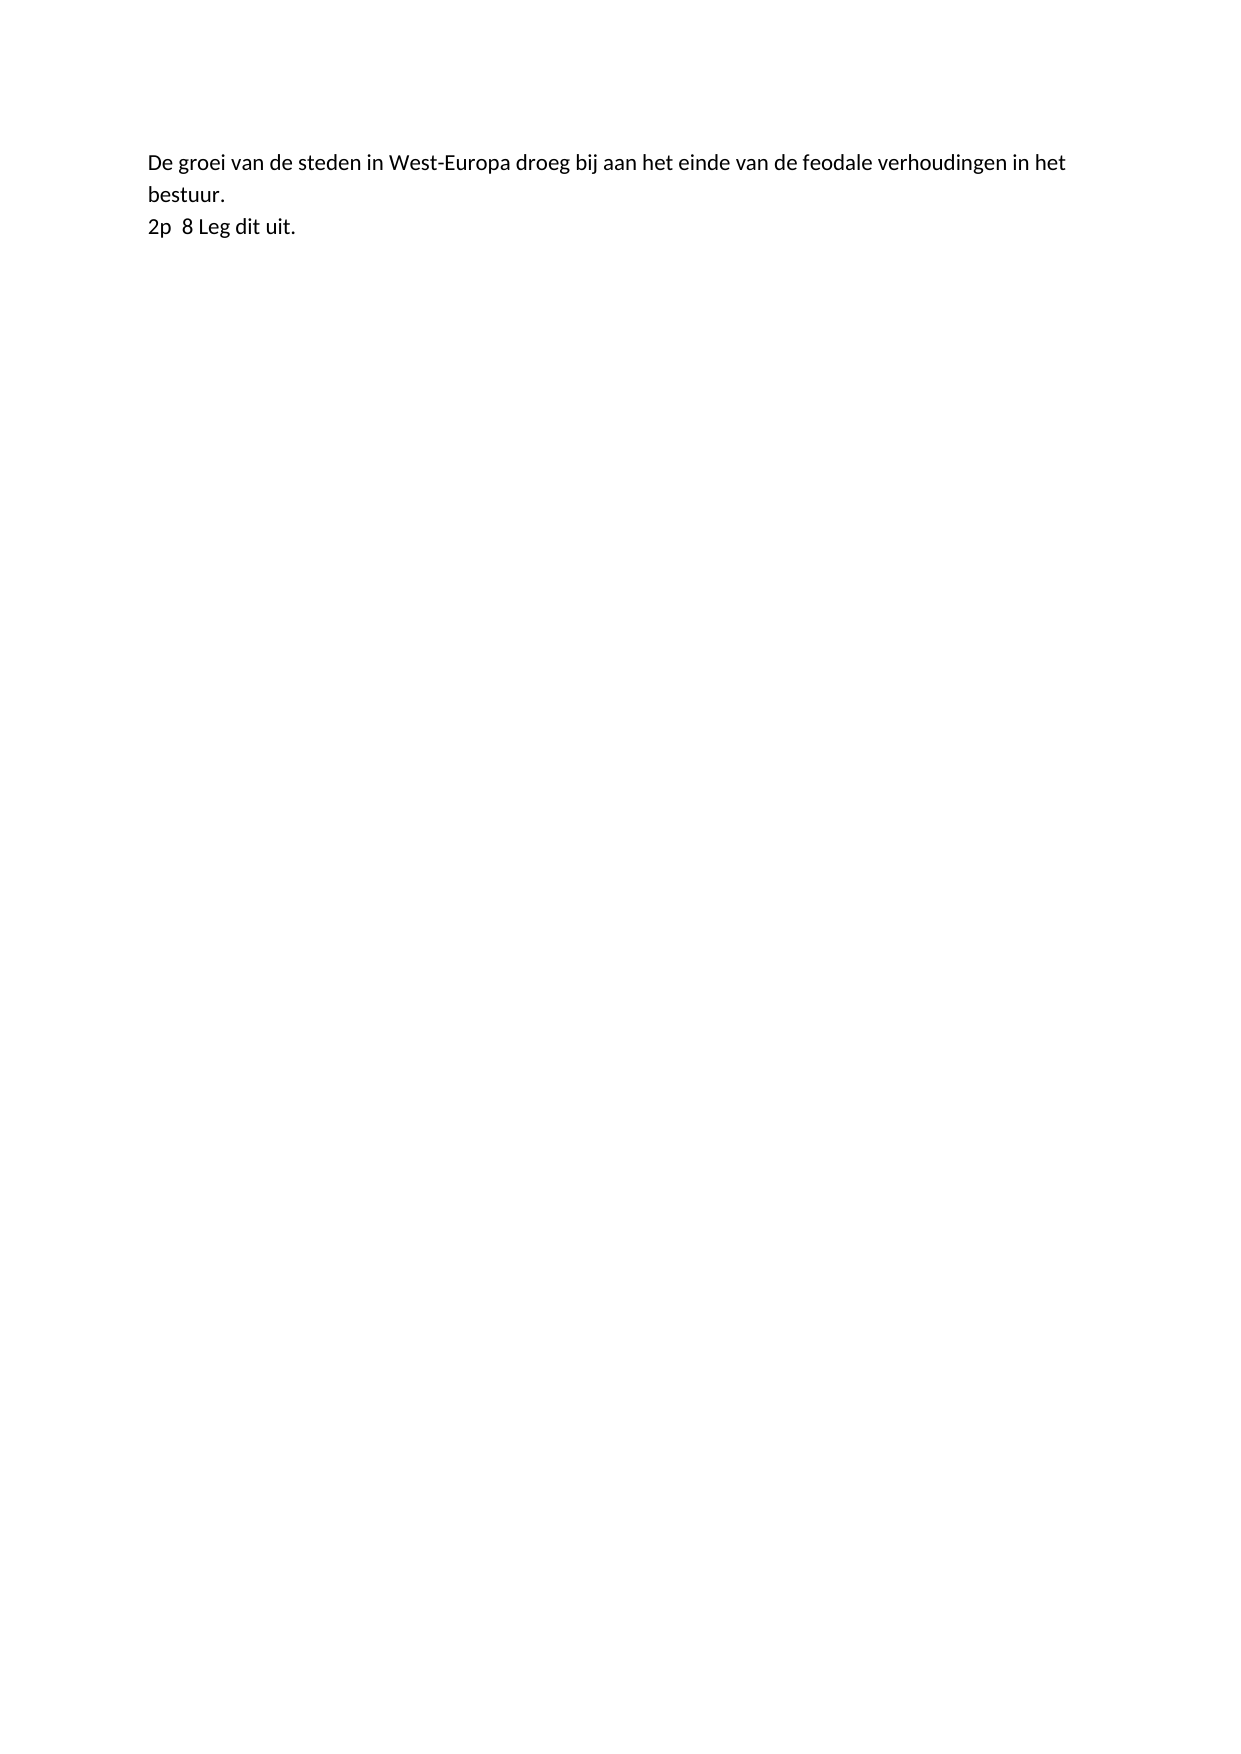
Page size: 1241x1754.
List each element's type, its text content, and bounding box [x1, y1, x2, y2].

text De groei van de steden in West-Europa droeg bij aan het einde van de feodale verhoudingen in het bestuur. 2p 8 Leg dit uit. [148, 148, 1093, 240]
